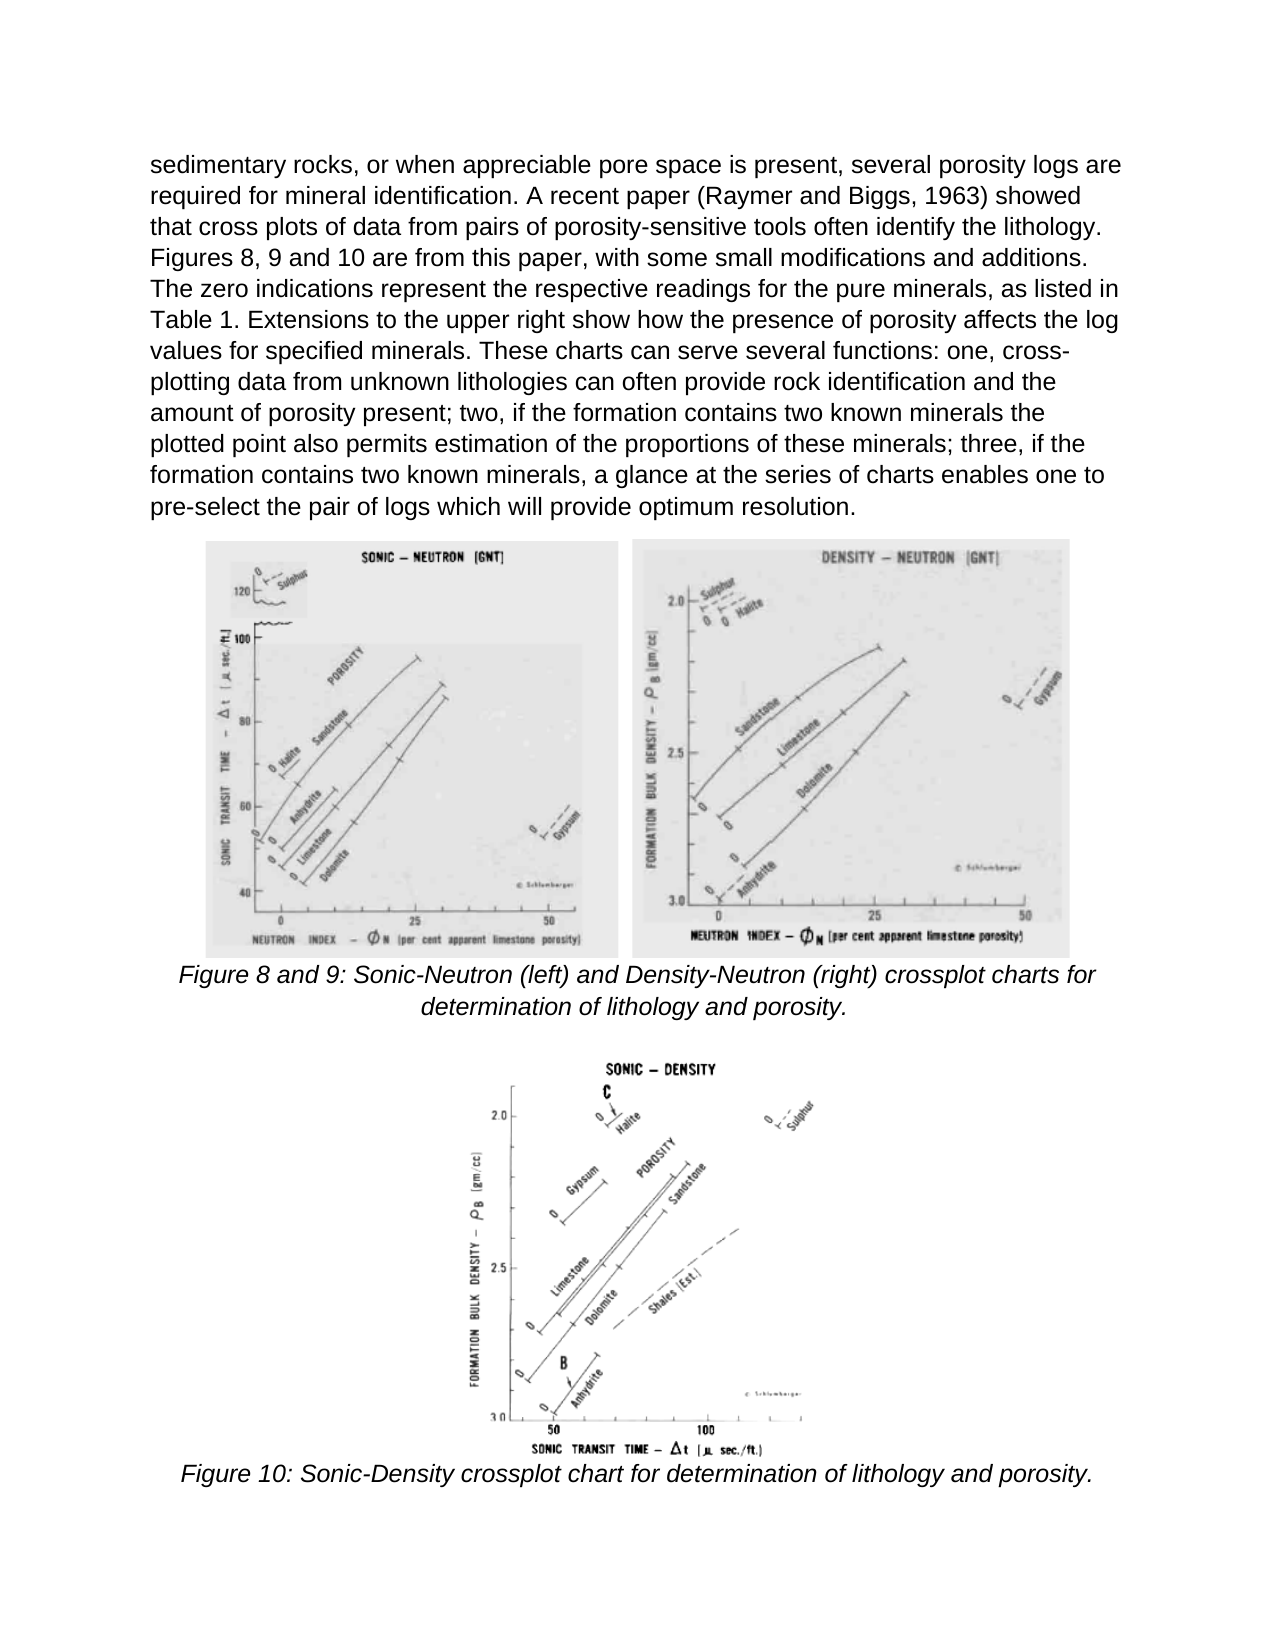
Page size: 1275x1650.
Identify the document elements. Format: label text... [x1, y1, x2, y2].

picture [205, 541, 619, 958]
picture [632, 539, 1070, 958]
picture [454, 1055, 821, 1457]
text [150, 150, 1125, 520]
